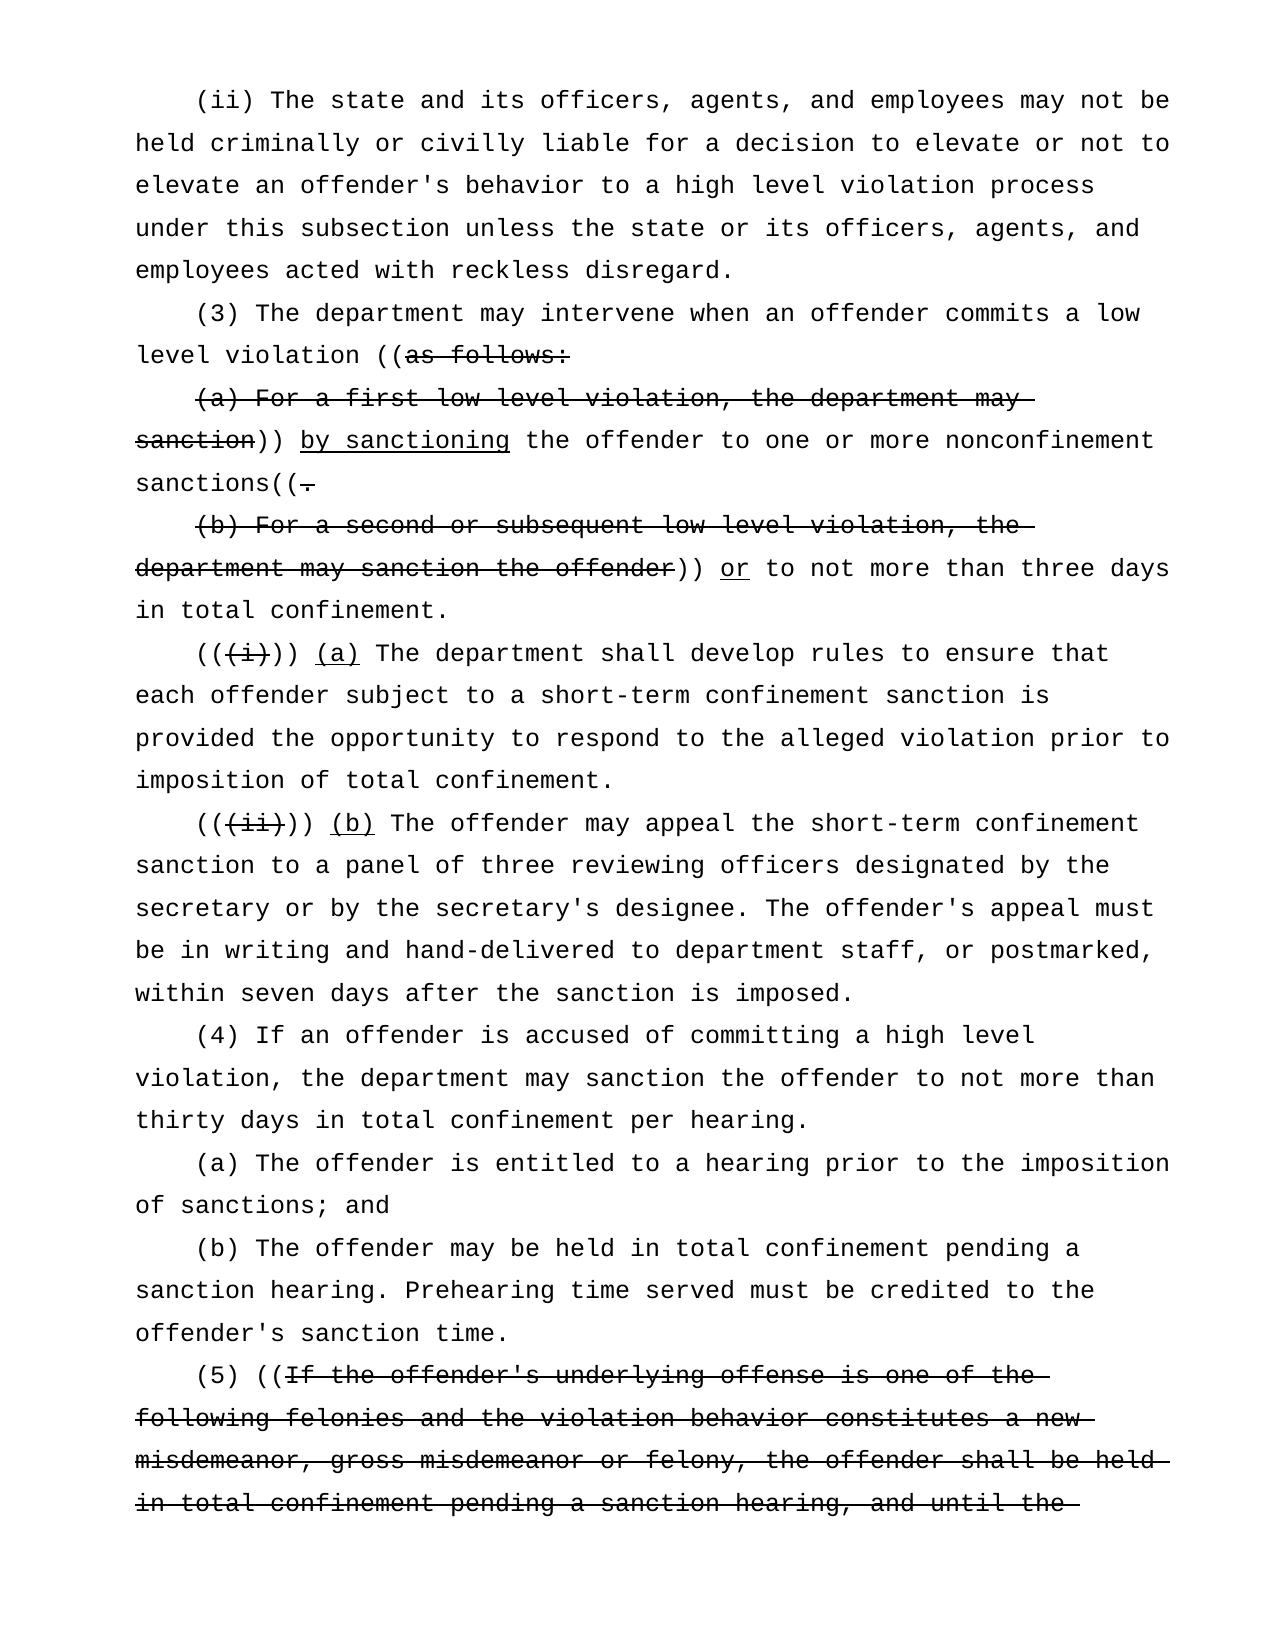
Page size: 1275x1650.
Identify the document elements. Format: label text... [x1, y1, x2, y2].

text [135, 1463, 1170, 1520]
text (ii) The state and its officers, agents, and employees may not be held criminally or civilly liable for a decision to elevate or not to elevate an offender's behavior to a high level violation process under this subsection unless the state or its officers, agents, and employees acted with reckless disregard. [135, 75, 1170, 287]
text (4) If an offender is accused of committing a high level violation, the department may sanction the offender to not more than thirty days in total confinement per hearing. [135, 1010, 1170, 1137]
text (((i))) (a) The department shall develop rules to ensure that each offender subject to a short-term confinement sanction is provided the opportunity to respond to the alleged violation prior to imposition of total confinement. [135, 627, 1170, 797]
text (((ii))) (b) The offender may appeal the short-term confinement sanction to a panel of three reviewing officers designated by the secretary or by the secretary's designee. The offender's appeal must be in writing and hand-delivered to department staff, or postmarked, within seven days after the sanction is imposed. [135, 797, 1170, 1010]
text (a) For a first low level violation, the department may sanction)) by sanctioning the offender to one or more nonconfinement sanctions((. [135, 372, 1170, 500]
text (b) The offender may be held in total confinement pending a sanction hearing. Prehearing time served must be credited to the offender's sanction time. [135, 1222, 1170, 1350]
text (a) The offender is entitled to a hearing prior to the imposition of sanctions; and [135, 1137, 1170, 1222]
text (b) For a second or subsequent low level violation, the department may sanction the offender)) or to not more than three days in total confinement. [135, 500, 1170, 627]
text (3) The department may intervene when an offender commits a low level violation ((as follows: [135, 287, 1170, 372]
